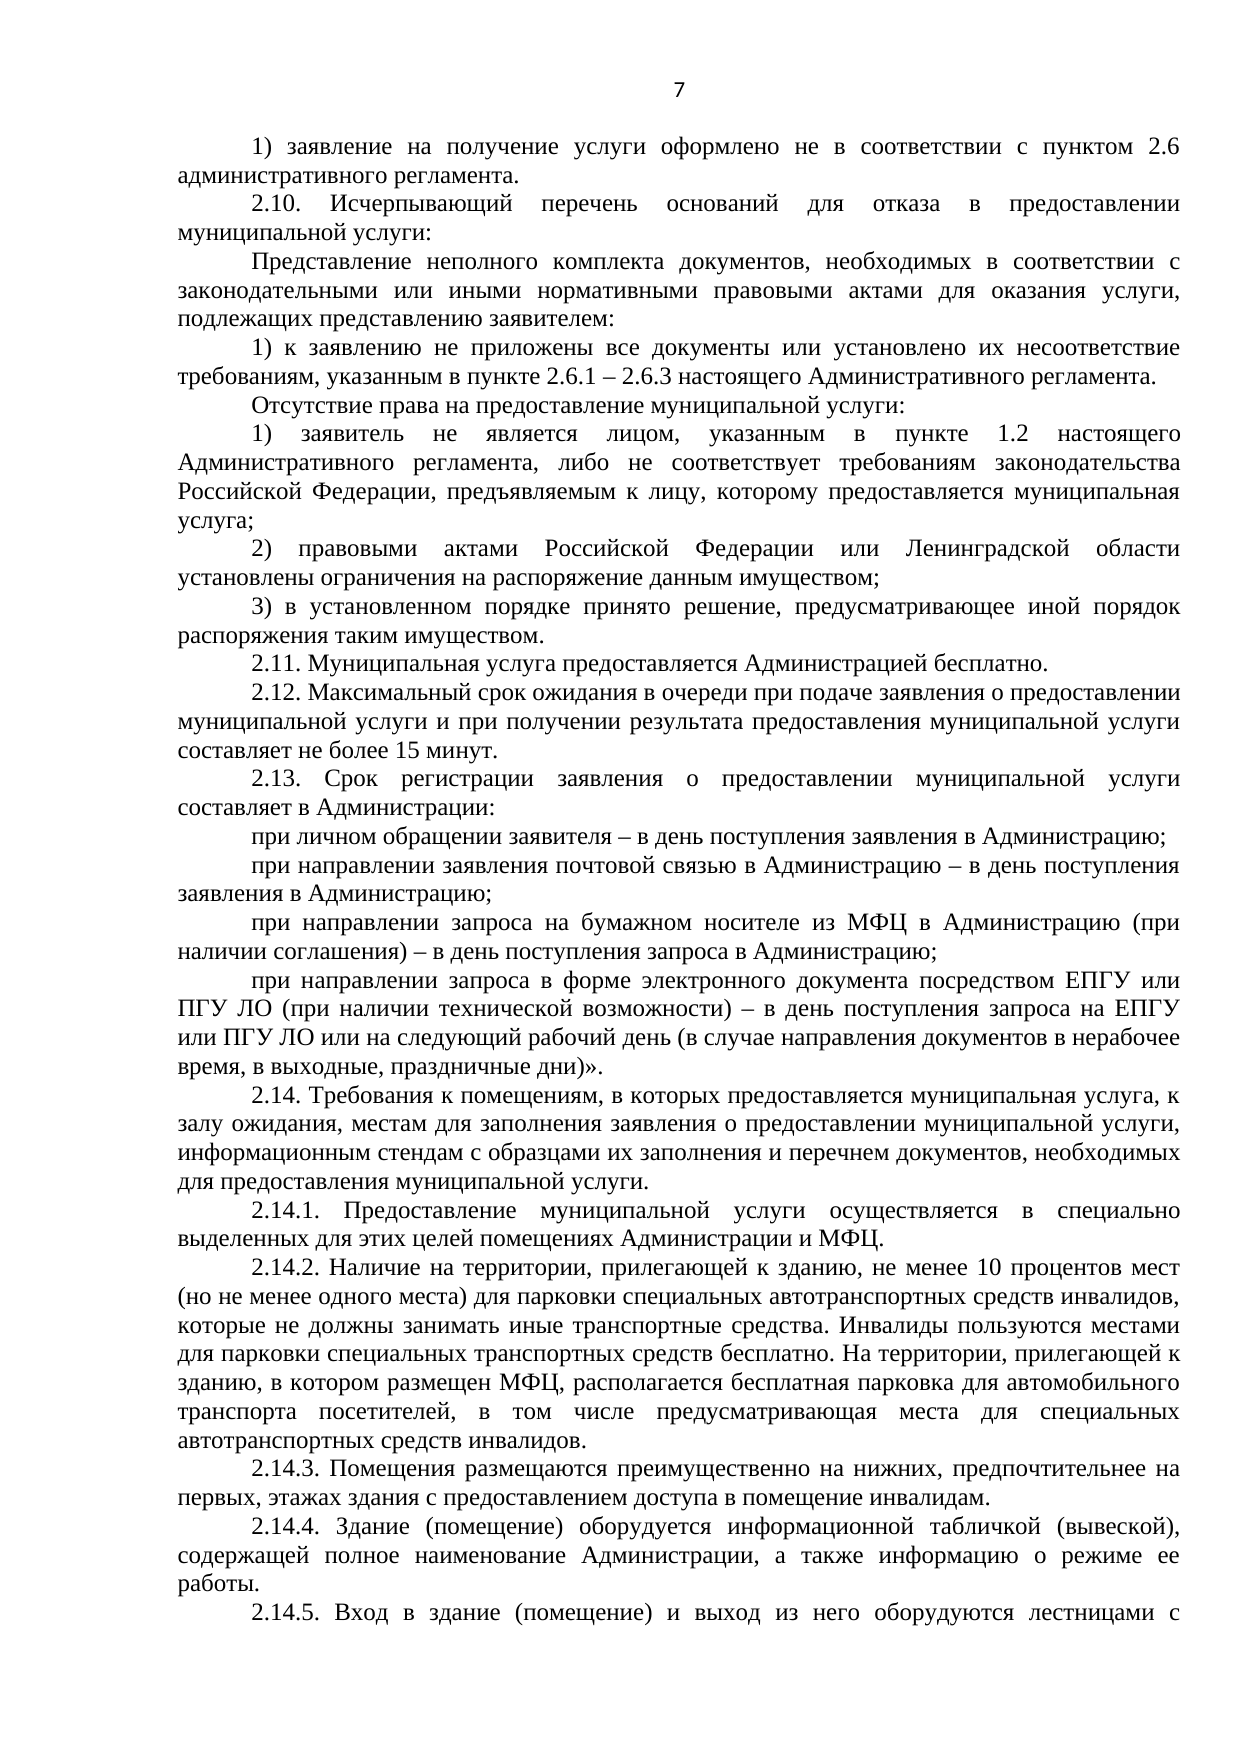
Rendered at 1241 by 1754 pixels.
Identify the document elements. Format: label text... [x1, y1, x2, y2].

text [177, 1597, 1181, 1626]
text 1) заявитель не является лицом, указанным в пункте 1.2 настоящего Административного регламента, либо не соответствует требованиям законодательства Российской Федерации, предъявляемым к лицу, которому предоставляется муниципальная услуга; [177, 418, 1181, 533]
text 2.14.1. Предоставление муниципальной услуги осуществляется в специально выделенных для этих целей помещениях Администрации и МФЦ. [177, 1195, 1181, 1252]
text при направлении заявления почтовой связью в Администрацию – в день поступления заявления в Администрацию; [177, 850, 1181, 907]
text 3) в установленном порядке принято решение, предусматривающее иной порядок распоряжения таким имуществом. [177, 591, 1181, 648]
text при направлении запроса на бумажном носителе из МФЦ в Администрацию (при наличии соглашения) – в день поступления запроса в Администрацию; [177, 907, 1181, 965]
text 2.12. Максимальный срок ожидания в очереди при подаче заявления о предоставлении муниципальной услуги и при получении результата предоставления муниципальной услуги составляет не более 15 минут. [177, 677, 1181, 763]
text при личном обращении заявителя – в день поступления заявления в Администрацию; [177, 821, 1181, 850]
text 2.13. Срок регистрации заявления о предоставлении муниципальной услуги составляет в Администрации: [177, 763, 1181, 821]
text 2.10. Исчерпывающий перечень оснований для отказа в предоставлении муниципальной услуги: [177, 188, 1181, 246]
text 2.11. Муниципальная услуга предоставляется Администрацией бесплатно. [177, 648, 1181, 677]
text Отсутствие права на предоставление муниципальной услуги: [177, 390, 1181, 418]
text Представление неполного комплекта документов, необходимых в соответствии с законодательными или иными нормативными правовыми актами для оказания услуги, подлежащих представлению заявителем: [177, 246, 1181, 332]
text 2.14.2. Наличие на территории, прилегающей к зданию, не менее 10 процентов мест (но не менее одного места) для парковки специальных автотранспортных средств инвалидов, которые не должны занимать иные транспортные средства. Инвалиды пользуются местами для парковки специальных транспортных средств бесплатно. На территории, прилегающей к зданию, в котором размещен МФЦ, располагается бесплатная парковка для автомобильного транспорта посетителей, в том числе предусматривающая места для специальных автотранспортных средств инвалидов. [177, 1252, 1181, 1453]
text 1) заявление на получение услуги оформлено не в соответствии с пунктом 2.6 административного регламента. [177, 131, 1181, 188]
text 1) к заявлению не приложены все документы или установлено их несоответствие требованиям, указанным в пункте 2.6.1 – 2.6.3 настоящего Административного регламента. [177, 332, 1181, 390]
text 2.14.4. Здание (помещение) оборудуется информационной табличкой (вывеской), содержащей полное наименование Администрации, а также информацию о режиме ее работы. [177, 1511, 1181, 1597]
text при направлении запроса в форме электронного документа посредством ЕПГУ или ПГУ ЛО (при наличии технической возможности) – в день поступления запроса на ЕПГУ или ПГУ ЛО или на следующий рабочий день (в случае направления документов в нерабочее время, в выходные, праздничные дни)». [177, 965, 1181, 1080]
text 2) правовыми актами Российской Федерации или Ленинградской области установлены ограничения на распоряжение данным имуществом; [177, 533, 1181, 591]
text 2.14.3. Помещения размещаются преимущественно на нижних, предпочтительнее на первых, этажах здания с предоставлением доступа в помещение инвалидам. [177, 1453, 1181, 1511]
text 2.14. Требования к помещениям, в которых предоставляется муниципальная услуга, к залу ожидания, местам для заполнения заявления о предоставлении муниципальной услуги, информационным стендам с образцами их заполнения и перечнем документов, необходимых для предоставления муниципальной услуги. [177, 1080, 1181, 1195]
